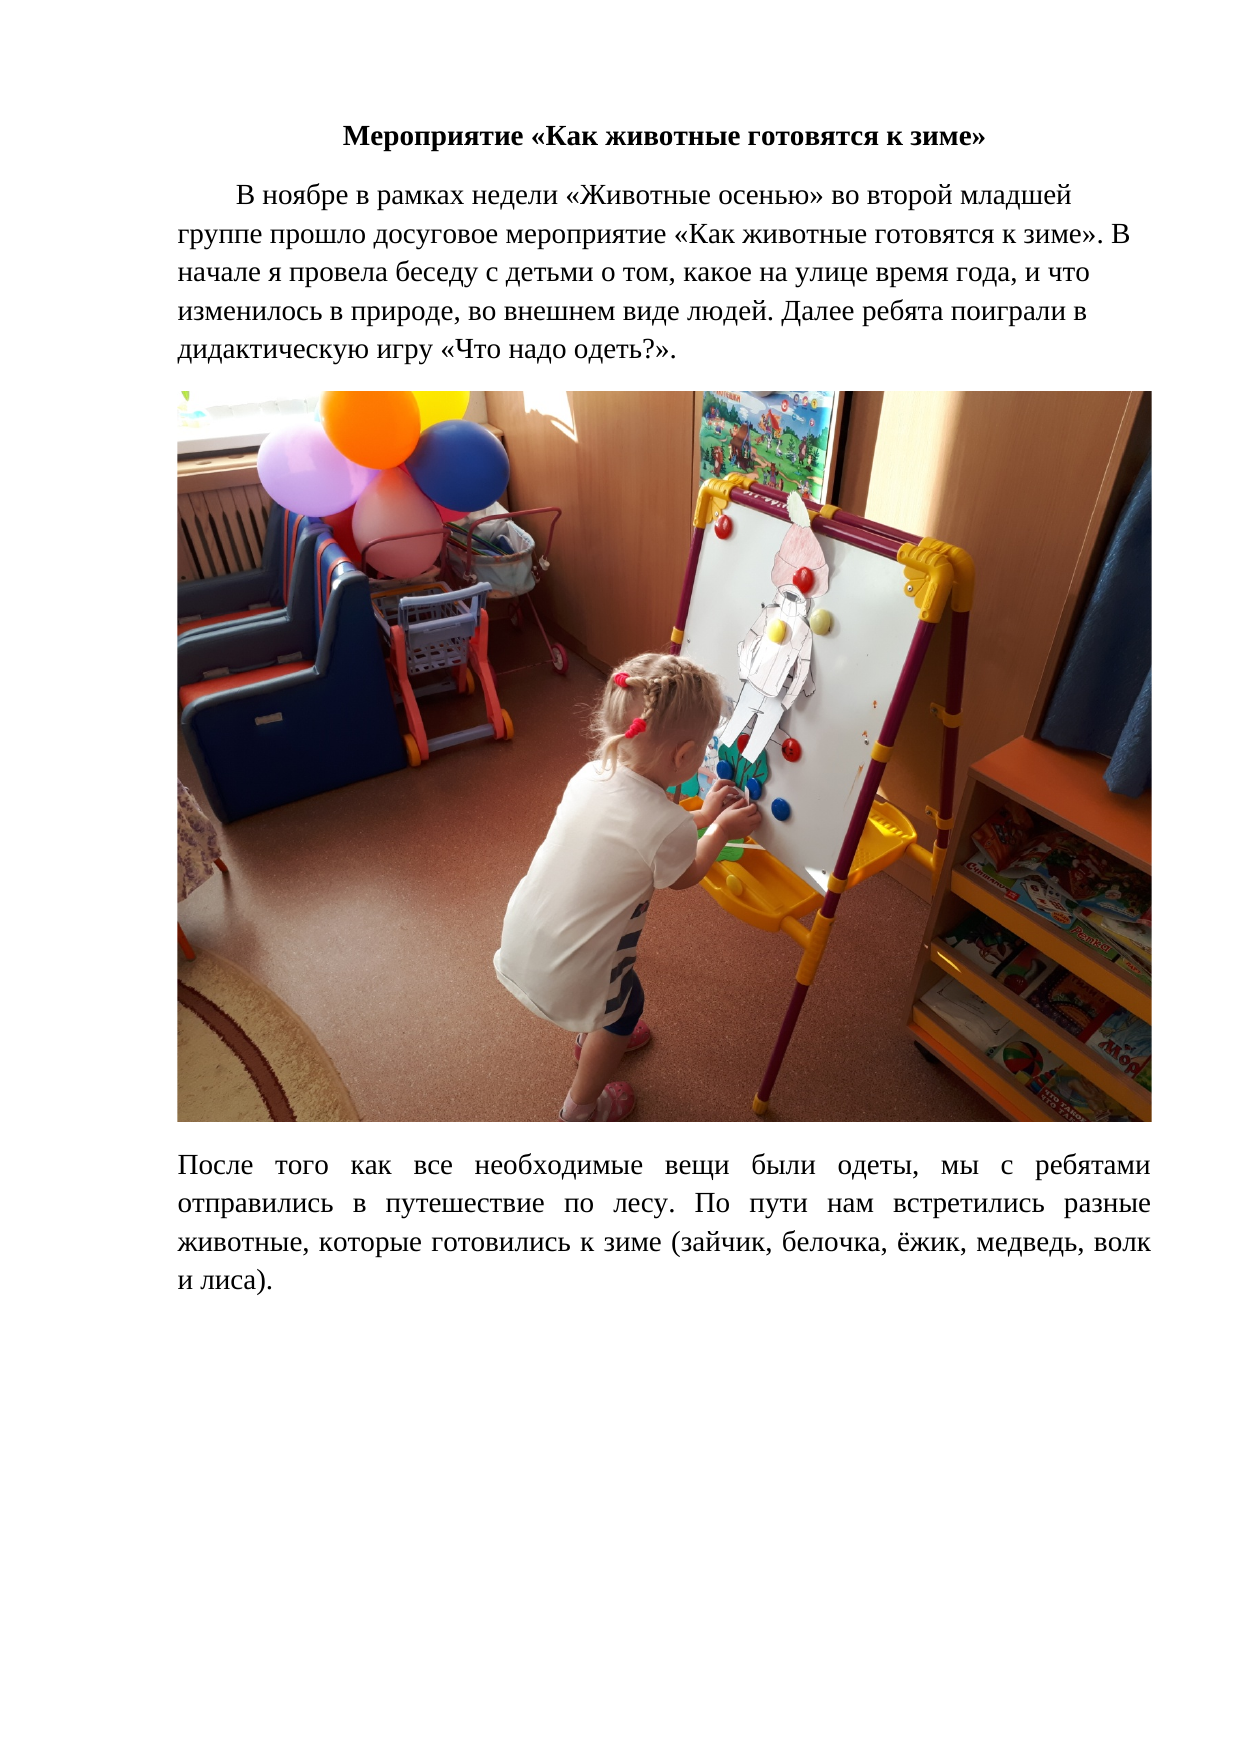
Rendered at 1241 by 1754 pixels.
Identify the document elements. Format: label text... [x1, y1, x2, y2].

text После того как все необходимые вещи были одеты, мы с ребятами отправились в путешествие по лесу. По пути нам встретились разные животные, которые готовились к зиме (зайчик, белочка, ёжик, медведь, волк и лиса). [177, 1147, 1152, 1296]
text Мероприятие «Как животные готовятся к зиме» [177, 118, 1152, 152]
text В ноябре в рамках недели «Животные осенью» во второй младшей группе прошло досуговое мероприятие «Как животные готовятся к зиме». В начале я провела беседу с детьми о том, какое на улице время года, и что изменилось в природе, во внешнем виде людей. Далее ребята поиграли в дидактическую игру «Что надо одеть?». [177, 177, 1152, 365]
picture [177, 391, 1152, 1122]
